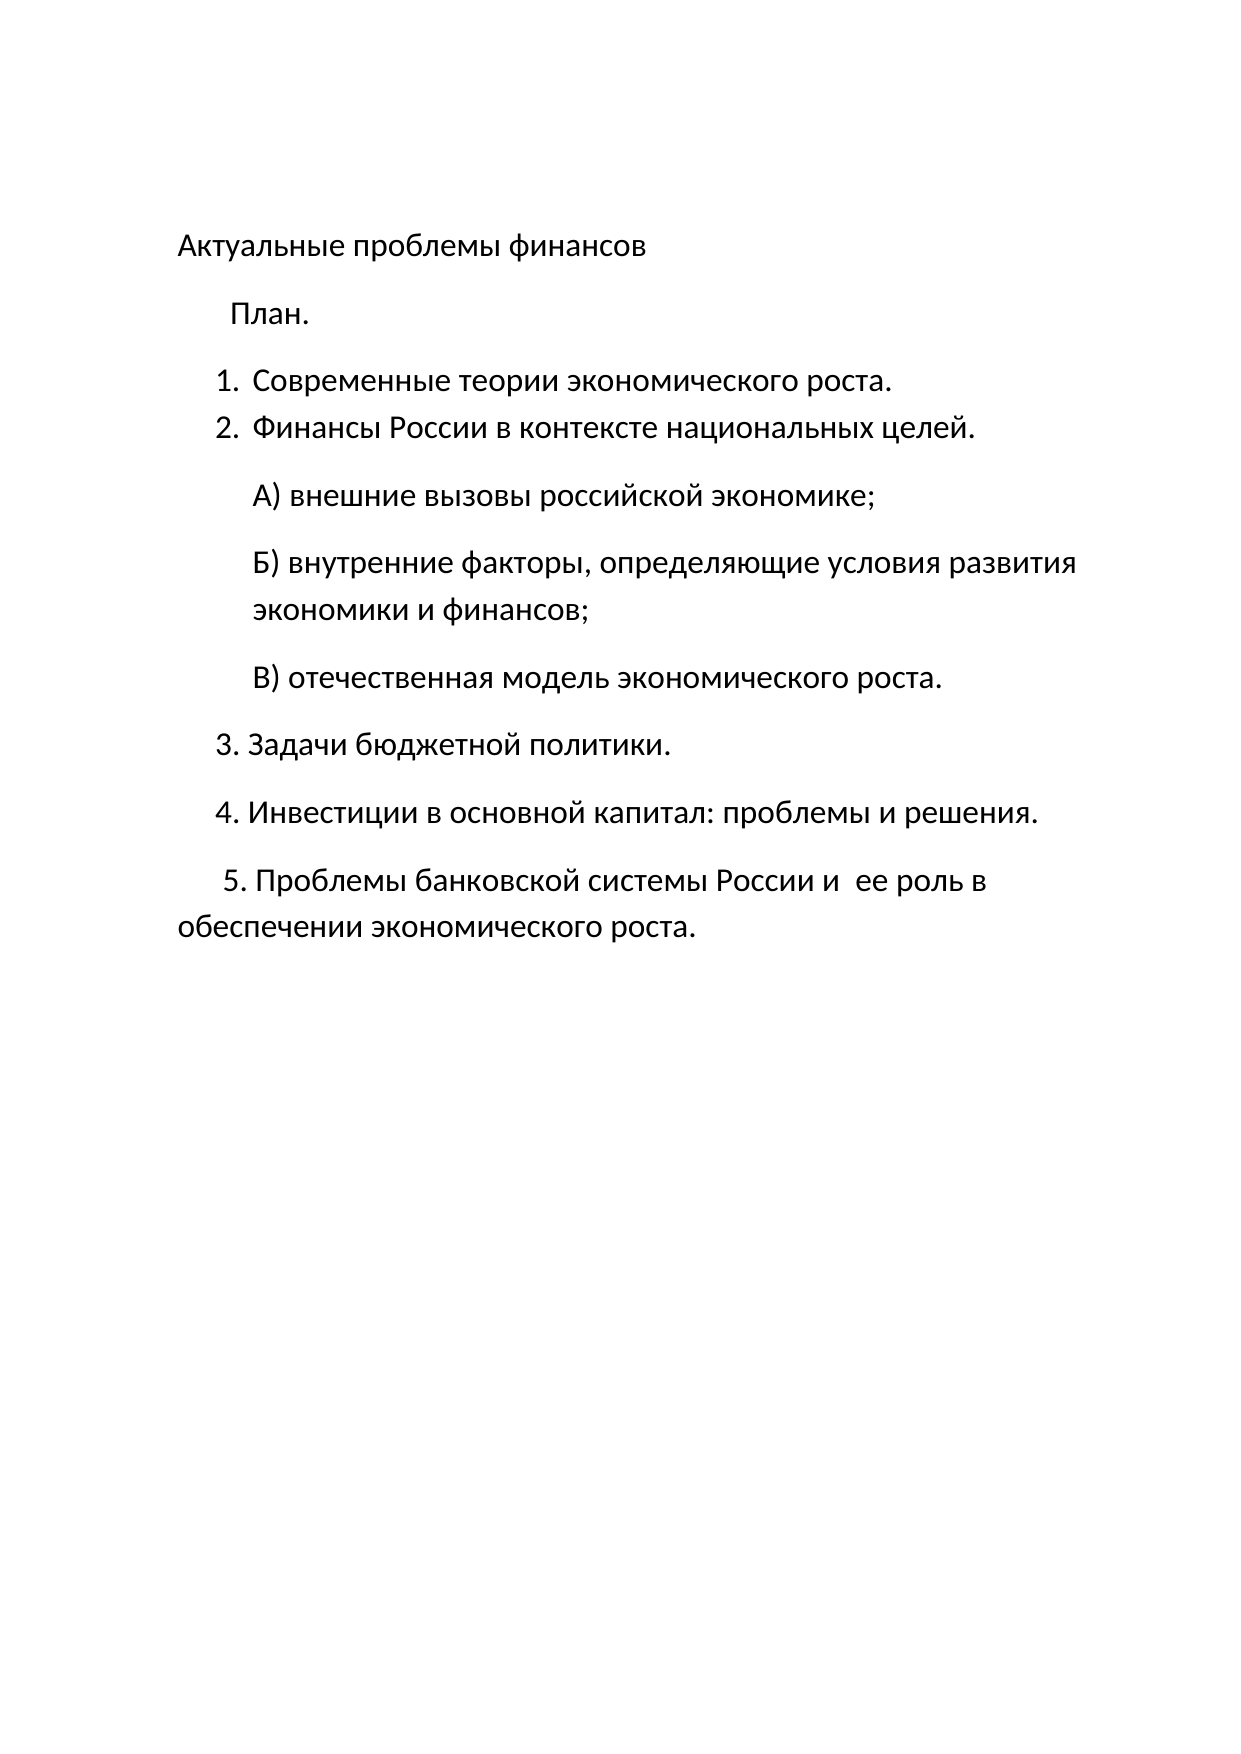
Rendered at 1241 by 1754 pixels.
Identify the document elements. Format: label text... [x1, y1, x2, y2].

text В) отечественная модель экономического роста. [252, 656, 1152, 696]
list Финансы России в контексте национальных целей. [215, 406, 1152, 447]
text Б) внутренние факторы, определяющие условия развития экономики и финансов; [252, 541, 1152, 629]
text Актуальные проблемы финансов [177, 224, 1152, 265]
text План. [177, 292, 1152, 332]
text 5. Проблемы банковской системы России и ее роль в обеспечении экономического роста. [177, 858, 1152, 946]
text 3. Задачи бюджетной политики. [177, 723, 1152, 764]
text А) внешние вызовы российской экономике; [252, 474, 1152, 514]
text 4. Инвестиции в основной капитал: проблемы и решения. [177, 791, 1152, 832]
list Современные теории экономического роста. [215, 359, 1152, 400]
